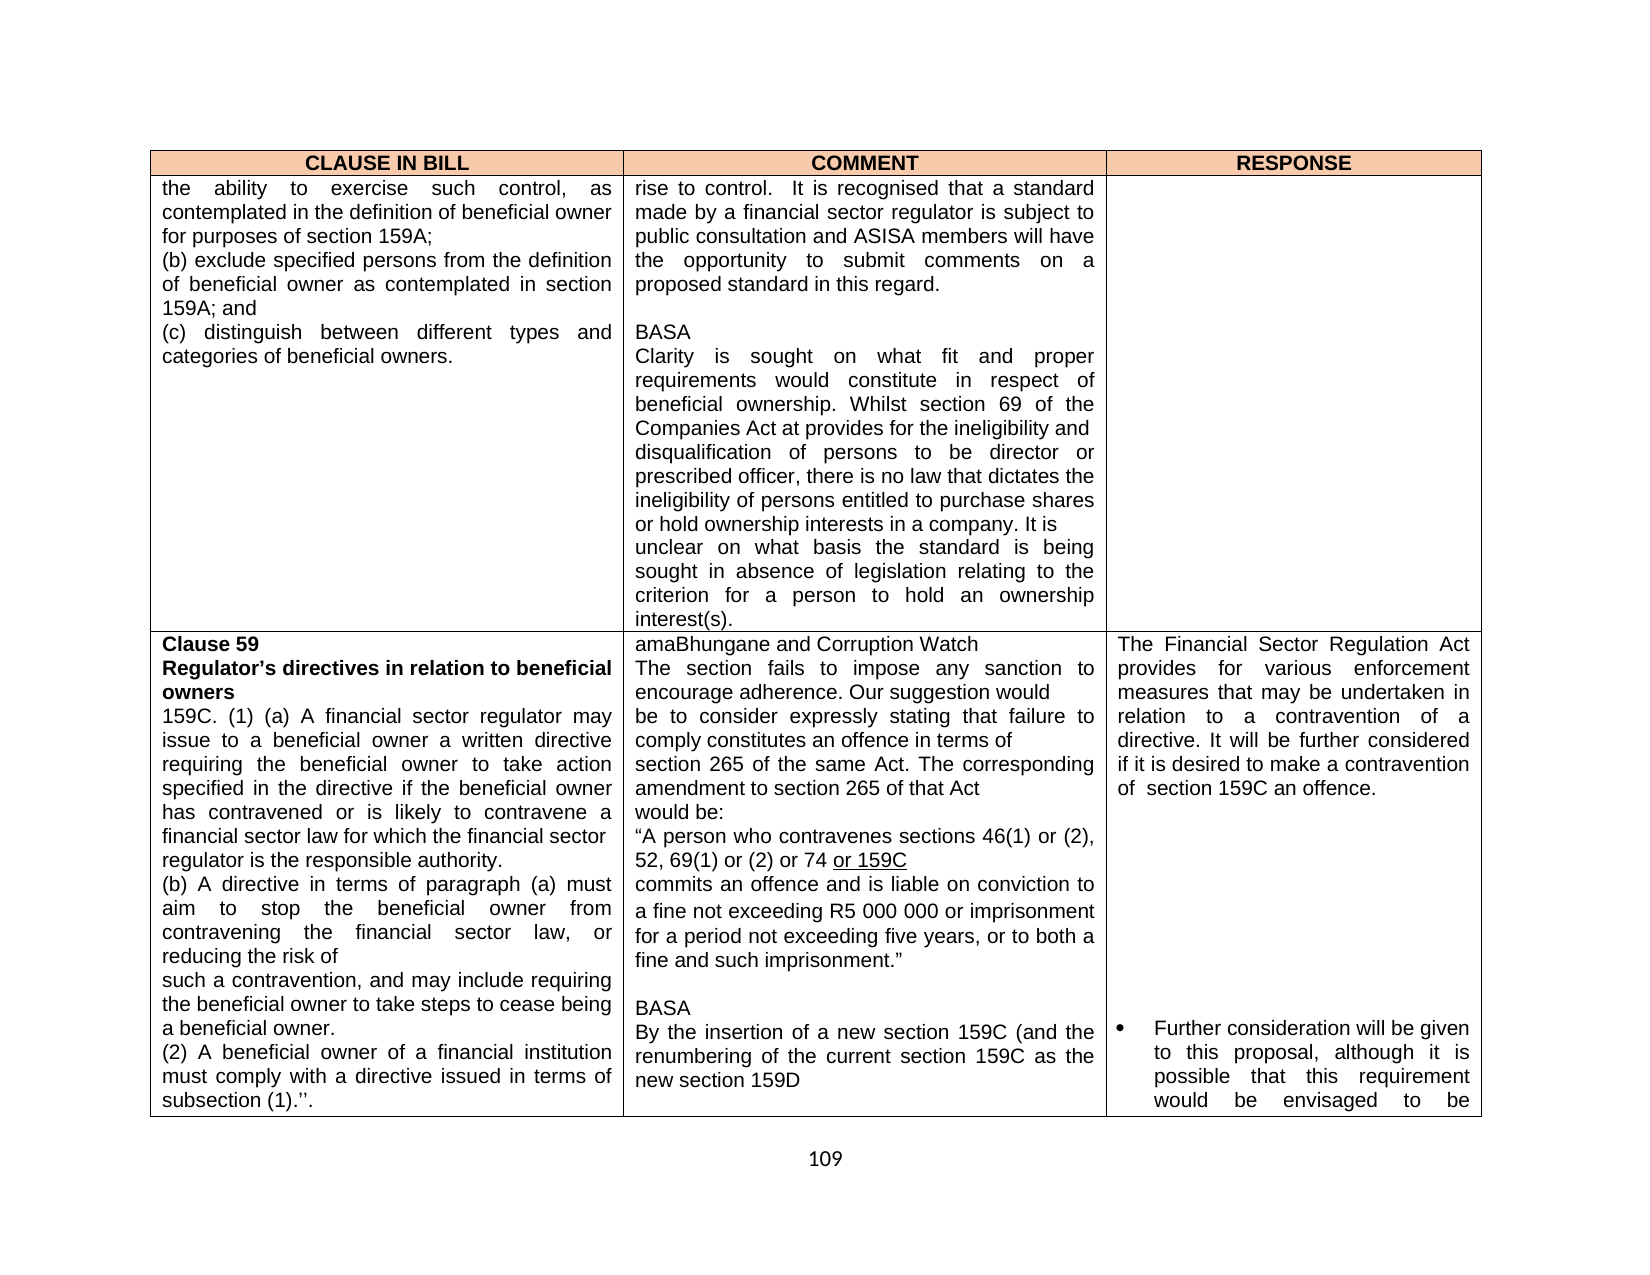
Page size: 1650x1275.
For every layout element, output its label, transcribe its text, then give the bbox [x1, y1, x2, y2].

table_header COMMENT [624, 151, 1106, 175]
table_header CLAUSE IN BILL [151, 151, 623, 175]
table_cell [624, 632, 1106, 1116]
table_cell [1107, 632, 1481, 1116]
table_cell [151, 176, 623, 631]
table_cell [624, 176, 1106, 631]
table_header RESPONSE [1107, 151, 1481, 175]
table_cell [1107, 176, 1481, 631]
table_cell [151, 632, 623, 1116]
